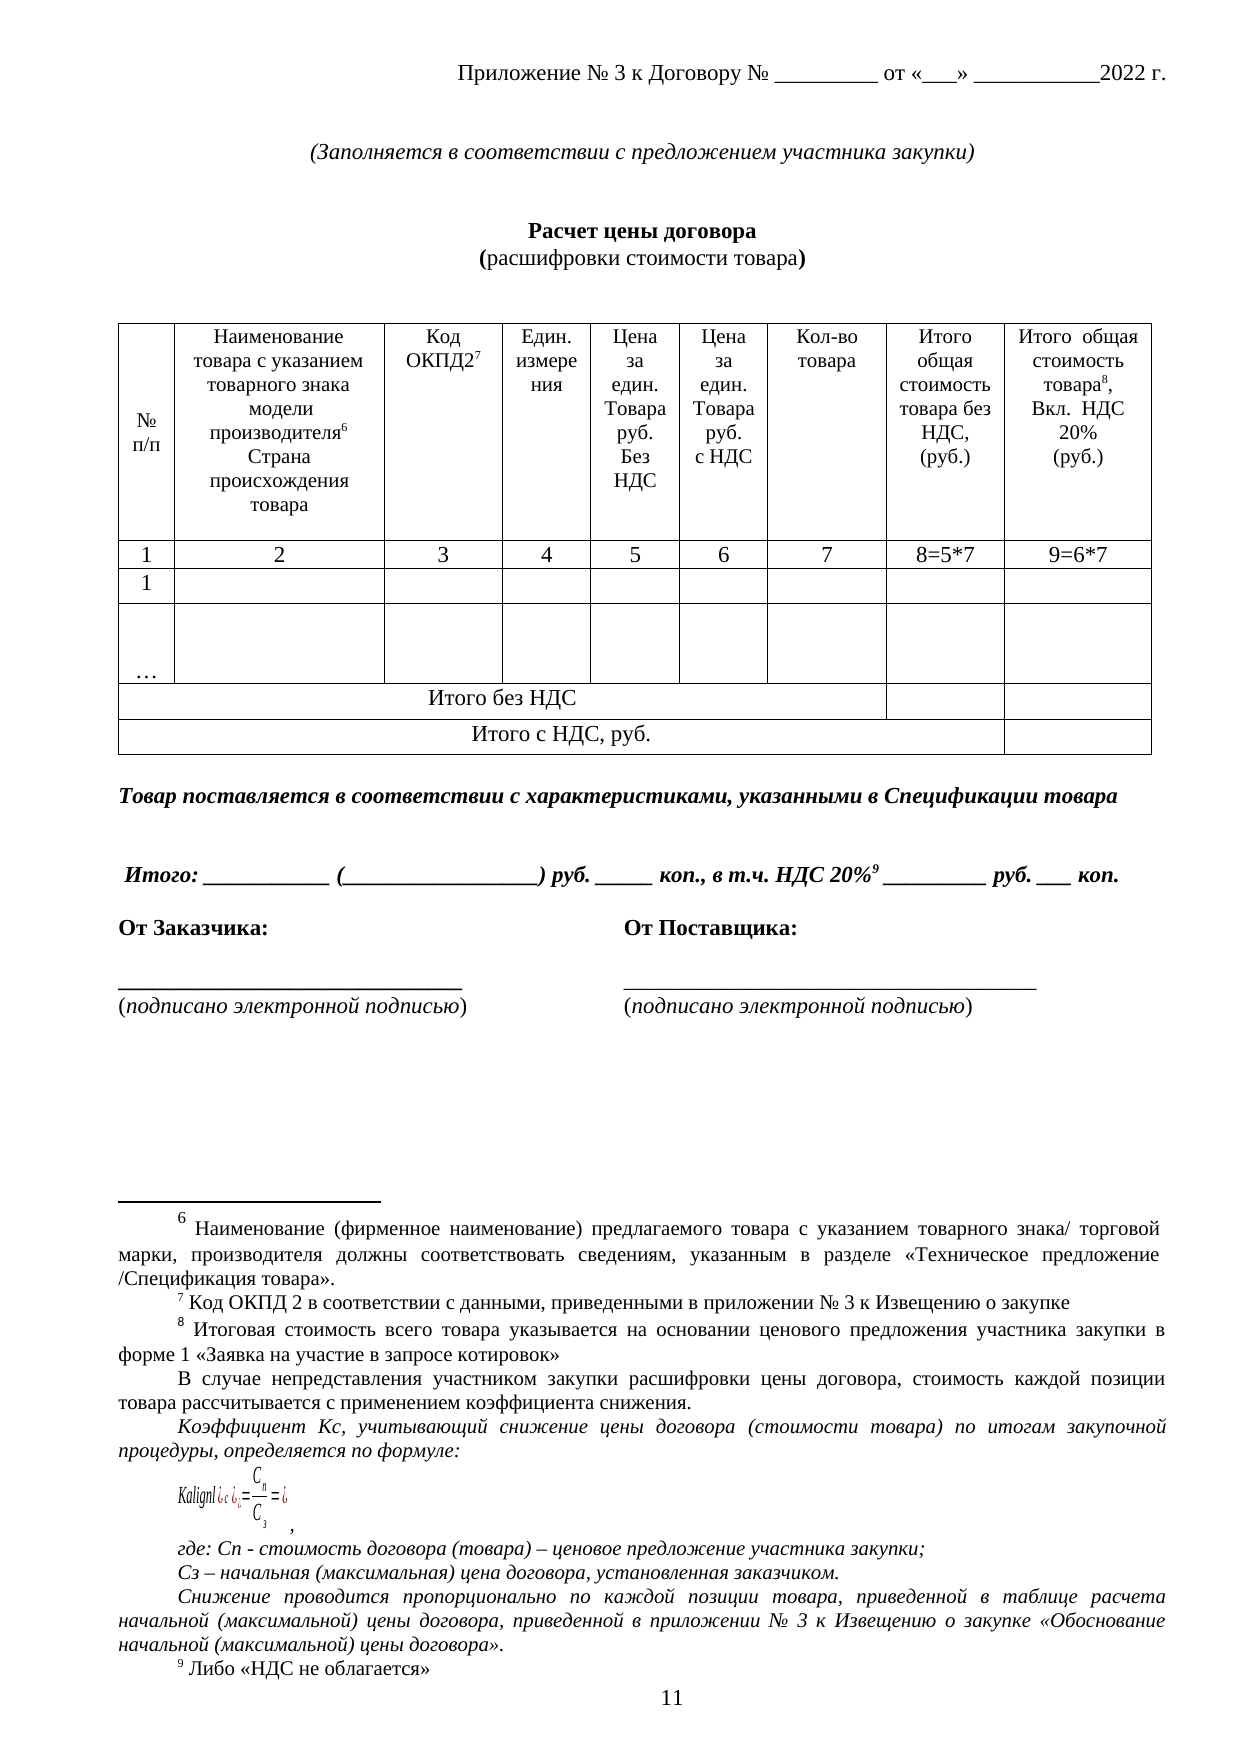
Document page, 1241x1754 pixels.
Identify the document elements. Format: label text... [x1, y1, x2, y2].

table_header Наименование товара с указанием товарного знака модели производителя Страна происхождения товара [175, 324, 384, 540]
table_cell 6 [680, 541, 767, 568]
table_cell [887, 684, 1004, 719]
table_cell 2 [175, 541, 384, 568]
table_cell Итого без НДС [119, 684, 886, 719]
table_cell [503, 569, 590, 603]
table_cell … [119, 604, 174, 683]
text Приложение № 3 к Договору № _________ от «___» ___________2022 г. [118, 59, 1167, 86]
table_header № п/п [119, 324, 174, 540]
table_header Код ОКПД2 [385, 324, 502, 540]
text (расшифровки стоимости товара) [124, 244, 1161, 270]
table_cell [503, 604, 590, 683]
table_cell [175, 569, 384, 603]
table_cell 8=5*7 [887, 541, 1004, 568]
table_cell [887, 604, 1004, 683]
table_cell [1005, 684, 1151, 719]
table_cell 1 [119, 541, 174, 568]
table_cell [591, 569, 679, 603]
table_header Итого общая стоимость товара, Вкл. НДС 20% (руб.) [1005, 324, 1151, 540]
table_cell [768, 604, 886, 683]
table_header От Заказчика: ______________________________ (подписано электронной подписью) [107, 914, 612, 1019]
table_cell [591, 604, 679, 683]
table_cell [1005, 720, 1151, 754]
table_cell [1005, 569, 1151, 603]
text Товар поставляется в соответствии с характеристиками, указанными в Спецификации товара [118, 782, 1167, 808]
table_cell [385, 569, 502, 603]
table_cell [175, 604, 384, 683]
text Итого: ___________ (_________________) руб. _____ коп., в т.ч. НДС 20% _________ руб. ___ коп. [124, 861, 1161, 887]
table_cell 5 [591, 541, 679, 568]
table_cell [887, 569, 1004, 603]
text (Заполняется в соответствии с предложением участника закупки) [118, 138, 1167, 164]
table_header От Поставщика: ____________________________________ (подписано электронной подписью) [613, 914, 1119, 1019]
table_cell [680, 569, 767, 603]
table_header Цена за един. Товара руб. Без НДС [591, 324, 679, 540]
table_cell 4 [503, 541, 590, 568]
text Расчет цены договора [124, 217, 1161, 244]
table_cell 7 [768, 541, 886, 568]
table_cell Итого с НДС, руб. [119, 720, 1004, 754]
table_header Итого общая стоимость товара без НДС, (руб.) [887, 324, 1004, 540]
table_cell 3 [385, 541, 502, 568]
table_cell [768, 569, 886, 603]
table_cell [385, 604, 502, 683]
table_cell 1 [119, 569, 174, 603]
table_cell [680, 604, 767, 683]
table_cell 9=6*7 [1005, 541, 1151, 568]
table_header Един. измерения [503, 324, 590, 540]
table_header Цена за един. Товара руб. с НДС [680, 324, 767, 540]
table_header Кол-во товара [768, 324, 886, 540]
table_cell [1005, 604, 1151, 683]
